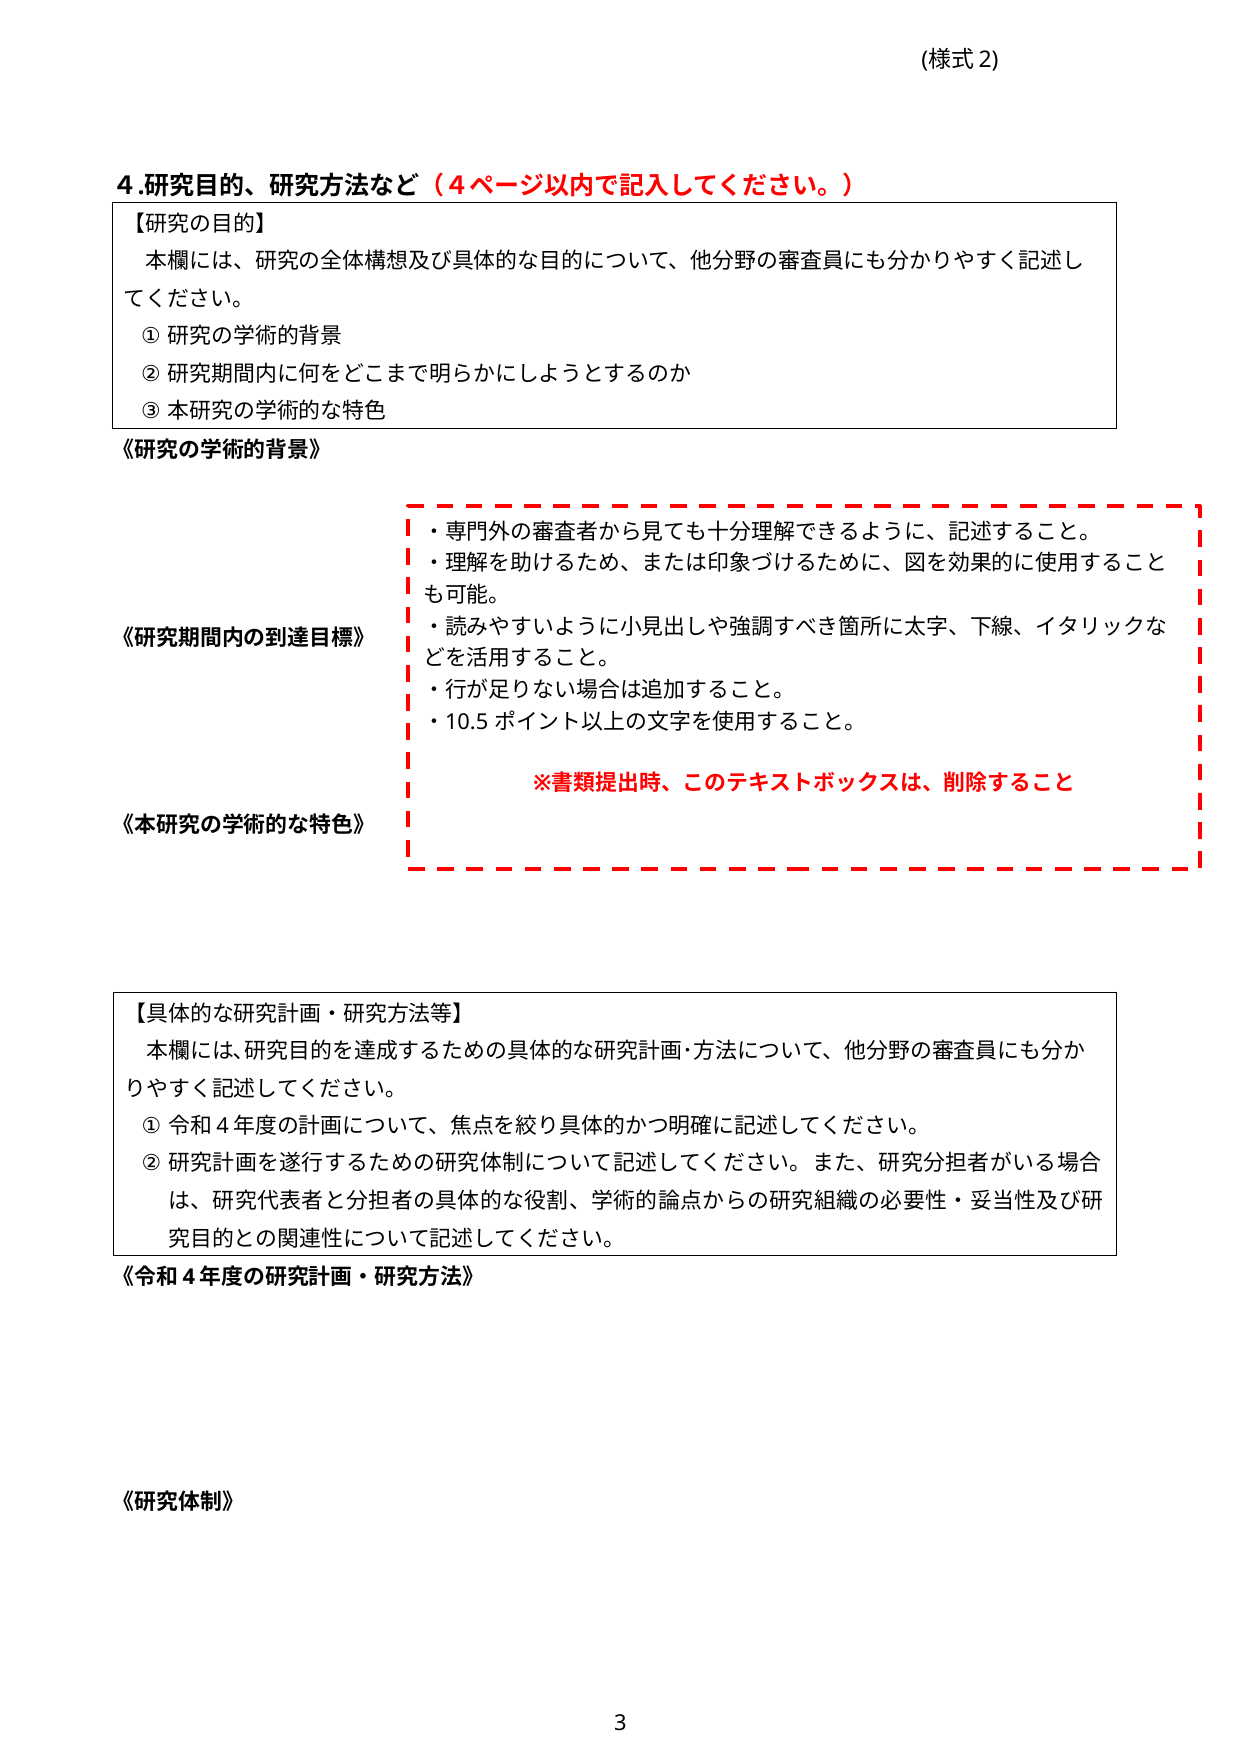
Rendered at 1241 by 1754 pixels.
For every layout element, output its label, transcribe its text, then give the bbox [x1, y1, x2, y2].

text 《研究体制》 [112, 1481, 1128, 1519]
text ４.研究目的、研究方法など（４ページ以内で記入してください。） [112, 164, 1128, 202]
text 《研究期間内の到達目標》 [112, 617, 407, 654]
table_header 【具体的な研究計画・研究方法等】 本欄には､研究目的を達成するための具体的な研究計画･方法について、他分野の審査員にも分かりやすく記述してください｡ 令和4年度の計画について、焦点を絞り具体的かつ明確に記述してください。 研究計画を遂行するための研究体制について記述してください。また、研究分担者がいる場合は、研究代表者と分担者の具体的な役割、学術的論点からの研究組織の必要性・妥当性及び研究目的との関連性について記述してください。 [114, 993, 1116, 1255]
text 《令和4年度の研究計画・研究方法》 [112, 1256, 1128, 1294]
table_header 【研究の目的】 本欄には、研究の全体構想及び具体的な目的について、他分野の審査員にも分かりやすく記述してください。 研究の学術的背景 研究期間内に何をどこまで明らかにしようとするのか 本研究の学術的な特色 [113, 203, 1116, 428]
text 《本研究の学術的な特色》 [112, 804, 407, 842]
text 《研究の学術的背景》 [112, 429, 1128, 467]
